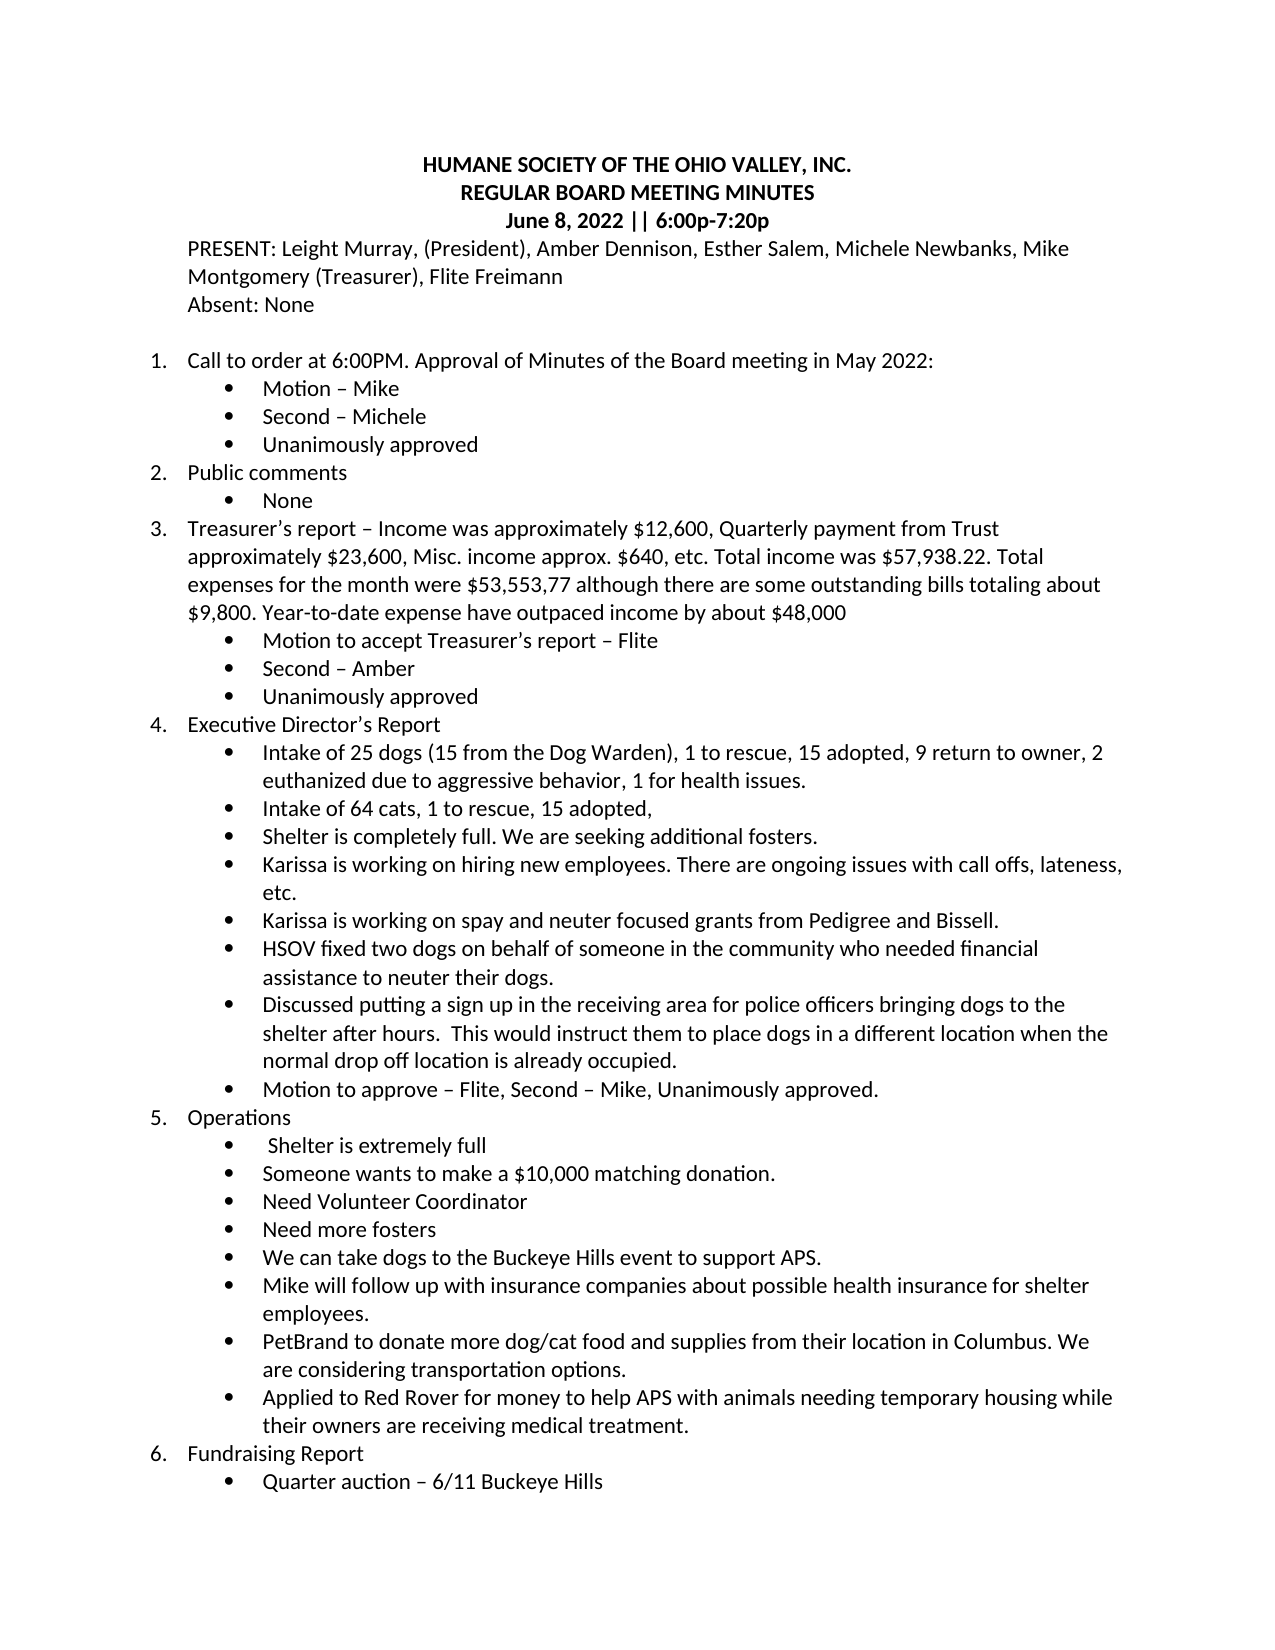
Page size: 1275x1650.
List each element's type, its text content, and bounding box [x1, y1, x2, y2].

list Motion to accept Treasurer’s report – Flite [225, 626, 1125, 654]
list Public comments [150, 458, 1125, 486]
text HUMANE SOCIETY OF THE OHIO VALLEY, INC. [150, 150, 1125, 178]
list Treasurer’s report – Income was approximately $12,600, Quarterly payment from Trust approximately $23,600, Misc. income approx. $640, etc. Total income was $57,938.22. Total expenses for the month were $53,553,77 although there are some outstanding bills totaling about $9,800. Year-to-date expense have outpaced income by about $48,000 [150, 514, 1125, 626]
list Intake of 64 cats, 1 to rescue, 15 adopted, [225, 794, 1125, 822]
list Fundraising Report [150, 1439, 1125, 1467]
list PetBrand to donate more dog/cat food and supplies from their location in Columbus. We are considering transportation options. [225, 1327, 1125, 1383]
text June 8, 2022 || 6:00p-7:20p [150, 206, 1125, 234]
list Operations [150, 1103, 1125, 1131]
list Need more fosters [225, 1215, 1125, 1243]
list Need Volunteer Coordinator [225, 1187, 1125, 1215]
list Motion to approve – Flite, Second – Mike, Unanimously approved. [225, 1075, 1125, 1103]
list Karissa is working on hiring new employees. There are ongoing issues with call offs, lateness, etc. [225, 851, 1125, 907]
list Someone wants to make a $10,000 matching donation. [225, 1159, 1125, 1187]
list Second – Amber [225, 654, 1125, 682]
list Intake of 25 dogs (15 from the Dog Warden), 1 to rescue, 15 adopted, 9 return to owner, 2 euthanized due to aggressive behavior, 1 for health issues. [225, 738, 1125, 794]
list Quarter auction – 6/11 Buckeye Hills [225, 1467, 1125, 1495]
list Second – Michele [225, 402, 1125, 430]
list Unanimously approved [225, 682, 1125, 710]
list Executive Director’s Report [150, 710, 1125, 738]
list Applied to Red Rover for money to help APS with animals needing temporary housing while their owners are receiving medical treatment. [225, 1383, 1125, 1439]
list We can take dogs to the Buckeye Hills event to support APS. [225, 1243, 1125, 1271]
list Karissa is working on spay and neuter focused grants from Pedigree and Bissell. [225, 907, 1125, 934]
list None [225, 486, 1125, 514]
list Discussed putting a sign up in the receiving area for police officers bringing dogs to the shelter after hours. This would instruct them to place dogs in a different location when the normal drop off location is already occupied. [225, 991, 1125, 1075]
list HSOV fixed two dogs on behalf of someone in the community who needed financial assistance to neuter their dogs. [225, 934, 1125, 991]
list Shelter is completely full. We are seeking additional fosters. [225, 822, 1125, 851]
list Mike will follow up with insurance companies about possible health insurance for shelter employees. [225, 1271, 1125, 1327]
list Motion – Mike [225, 374, 1125, 402]
list Call to order at 6:00PM. Approval of Minutes of the Board meeting in May 2022: [150, 346, 1125, 374]
text Absent: None [187, 290, 1125, 318]
text PRESENT: Leight Murray, (President), Amber Dennison, Esther Salem, Michele Newbanks, Mike Montgomery (Treasurer), Flite Freimann [187, 234, 1125, 290]
list Unanimously approved [225, 430, 1125, 458]
list Shelter is extremely full [225, 1131, 1125, 1159]
text REGULAR BOARD MEETING MINUTES [150, 178, 1125, 206]
